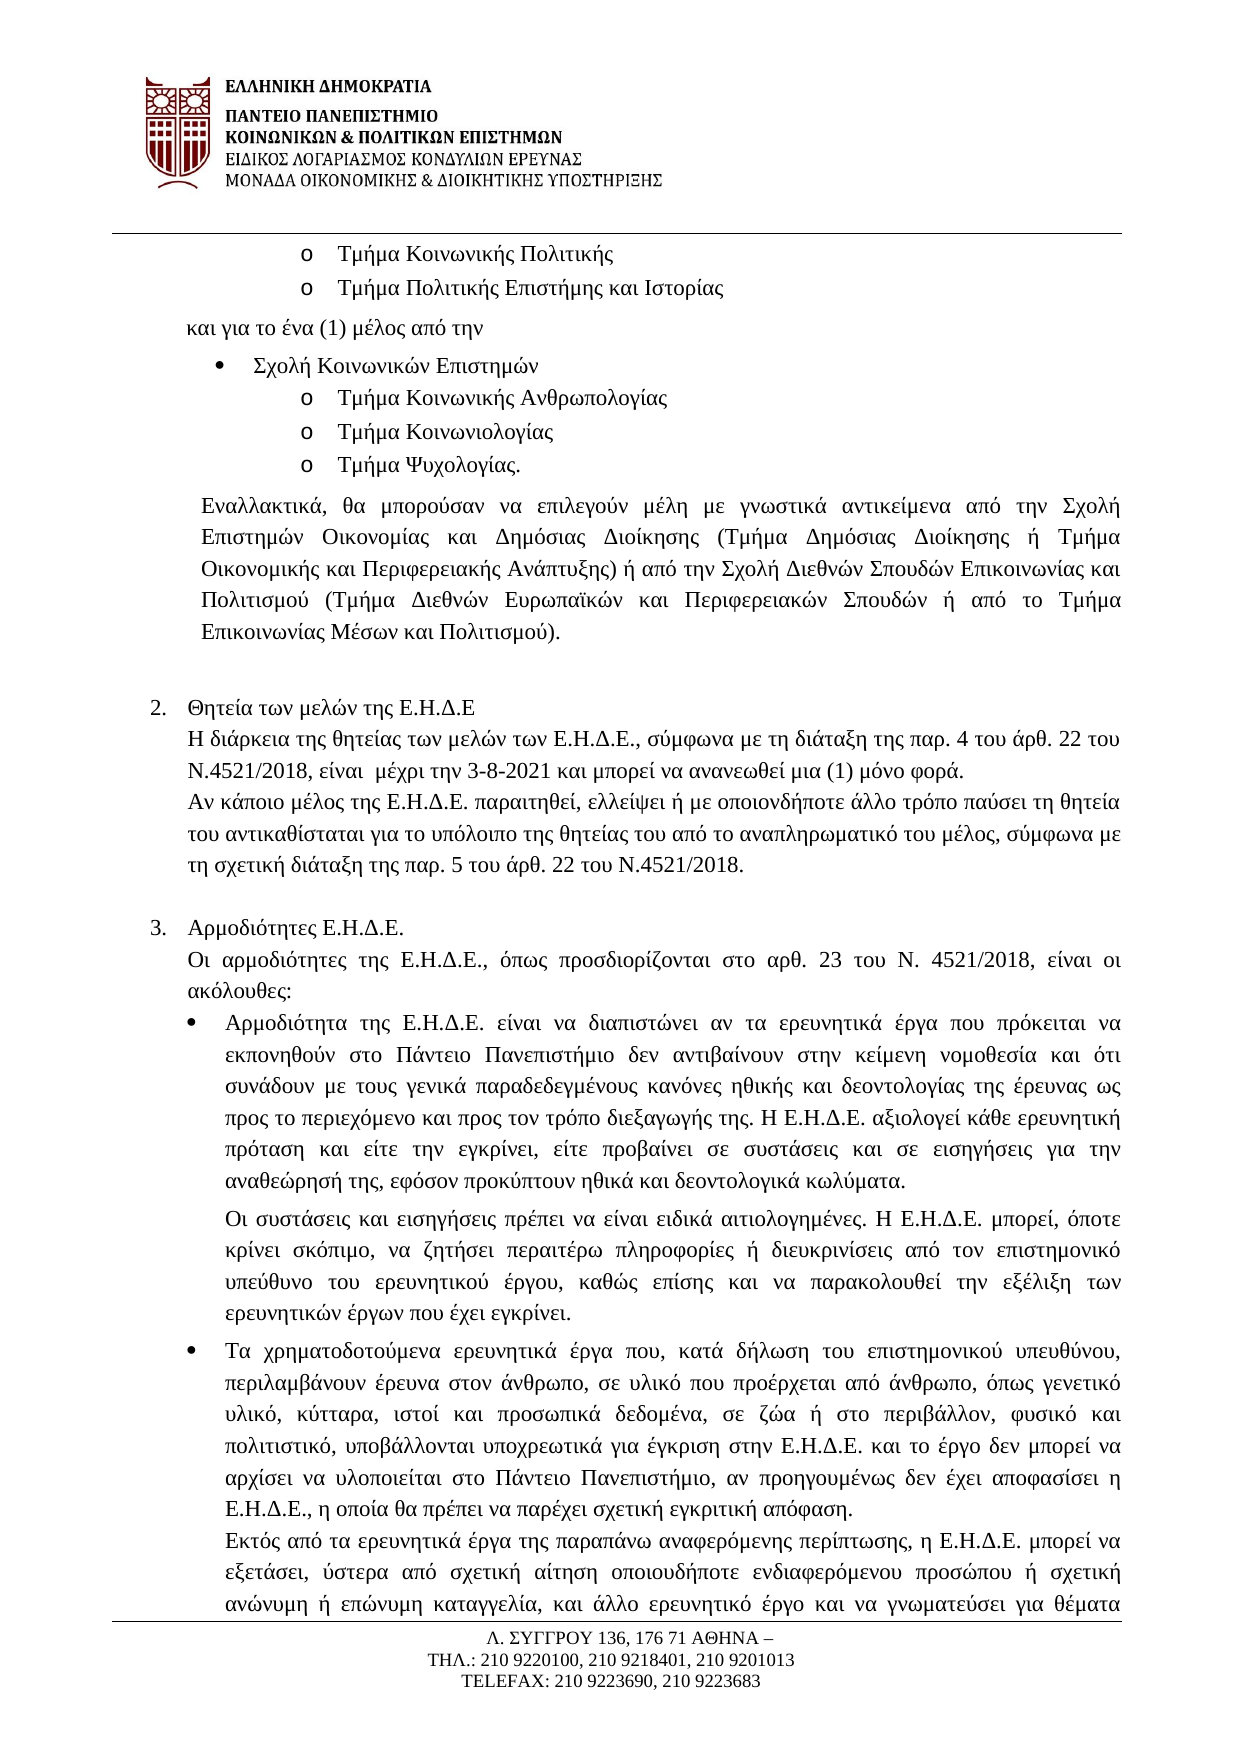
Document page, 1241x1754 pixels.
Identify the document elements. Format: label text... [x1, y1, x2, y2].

list Θητεία των μελών της Ε.Η.Δ.Ε [150, 693, 1122, 720]
text Οι συστάσεις και εισηγήσεις πρέπει να είναι ειδικά αιτιολογημένες. Η Ε.Η.Δ.Ε. μπορεί, όποτε κρίνει σκόπιμο, να ζητήσει περαιτέρω πληροφορίες ή διευκρινίσεις από τον επιστημονικό υπεύθυνο του ερευνητικού έργου, καθώς επίσης και να παρακολουθεί την εξέλιξη των ερευνητικών έργων που έχει εγκρίνει. [225, 1205, 1122, 1326]
list Τμήμα Ψυχολογίας. [300, 452, 1122, 480]
picture [141, 73, 668, 197]
list Αν κάποιο μέλος της Ε.Η.Δ.Ε. παραιτηθεί, ελλείψει ή με οποιονδήποτε άλλο τρόπο παύσει τη θητεία του αντικαθίσταται για το υπόλοιπο της θητείας του από το αναπληρωματικό του μέλος, σύμφωνα με τη σχετική διάταξη της παρ. 5 του άρθ. 22 του Ν.4521/2018. [187, 788, 1122, 878]
list Οι αρμοδιότητες της Ε.Η.Δ.Ε., όπως προσδιορίζονται στο αρθ. 23 του Ν. 4521/2018, είναι οι ακόλουθες: [187, 946, 1122, 1004]
list Τμήμα Πολιτικής Επιστήμης και Ιστορίας [300, 274, 1122, 303]
list Τμήμα Κοινωνιολογίας [300, 418, 1122, 446]
list Αρμοδιότητες Ε.Η.Δ.Ε. [150, 914, 1122, 941]
text Εναλλακτικά, θα μπορούσαν να επιλεγούν μέλη με γνωστικά αντικείμενα από την Σχολή Επιστημών Οικονομίας και Δημόσιας Διοίκησης (Τμήμα Δημόσιας Διοίκησης ή Τμήμα Οικονομικής και Περιφερειακής Ανάπτυξης) ή από την Σχολή Διεθνών Σπουδών Επικοινωνίας και Πολιτισμού (Τμήμα Διεθνών Ευρωπαϊκών και Περιφερειακών Σπουδών ή από το Τμήμα Επικοινωνίας Μέσων και Πολιτισμού). [201, 492, 1122, 644]
list Αρμοδιότητα της Ε.Η.Δ.Ε. είναι να διαπιστώνει αν τα ερευνητικά έργα που πρόκειται να εκπονηθούν στο Πάντειο Πανεπιστήμιο δεν αντιβαίνουν στην κείμενη νομοθεσία και ότι συνάδουν με τους γενικά παραδεδεγμένους κανόνες ηθικής και δεοντολογίας της έρευνας ως προς το περιεχόμενο και προς τον τρόπο διεξαγωγής της. Η Ε.Η.Δ.Ε. αξιολογεί κάθε ερευνητική πρόταση και είτε την εγκρίνει, είτε προβαίνει σε συστάσεις και σε εισηγήσεις για την αναθεώρησή της, εφόσον προκύπτουν ηθικά και δεοντολογικά κωλύματα. [187, 1009, 1122, 1193]
list Σχολή Κοινωνικών Επιστημών [216, 352, 1122, 379]
list Τμήμα Κοινωνικής Πολιτικής [300, 241, 1122, 269]
list Τμήμα Κοινωνικής Ανθρωπολογίας [300, 384, 1122, 412]
list Η διάρκεια της θητείας των μελών των Ε.Η.Δ.Ε., σύμφωνα με τη διάταξη της παρ. 4 του άρθ. 22 του Ν.4521/2018, είναι μέχρι την 3-8-2021 και μπορεί να ανανεωθεί μια (1) μόνο φορά. [187, 725, 1122, 783]
text και για το ένα (1) μέλος από την [112, 314, 1122, 341]
list Τα χρηματοδοτούμενα ερευνητικά έργα που, κατά δήλωση του επιστημονικού υπευθύνου, περιλαμβάνουν έρευνα στον άνθρωπο, σε υλικό που προέρχεται από άνθρωπο, όπως γενετικό υλικό, κύτταρα, ιστοί και προσωπικά δεδομένα, σε ζώα ή στο περιβάλλον, φυσικό και πολιτιστικό, υποβάλλονται υποχρεωτικά για έγκριση στην Ε.Η.Δ.Ε. και το έργο δεν μπορεί να αρχίσει να υλοποιείται στο Πάντειο Πανεπιστήμιο, αν προηγουμένως δεν έχει αποφασίσει η Ε.Η.Δ.Ε., η οποία θα πρέπει να παρέχει σχετική εγκριτική απόφαση. [187, 1337, 1122, 1521]
